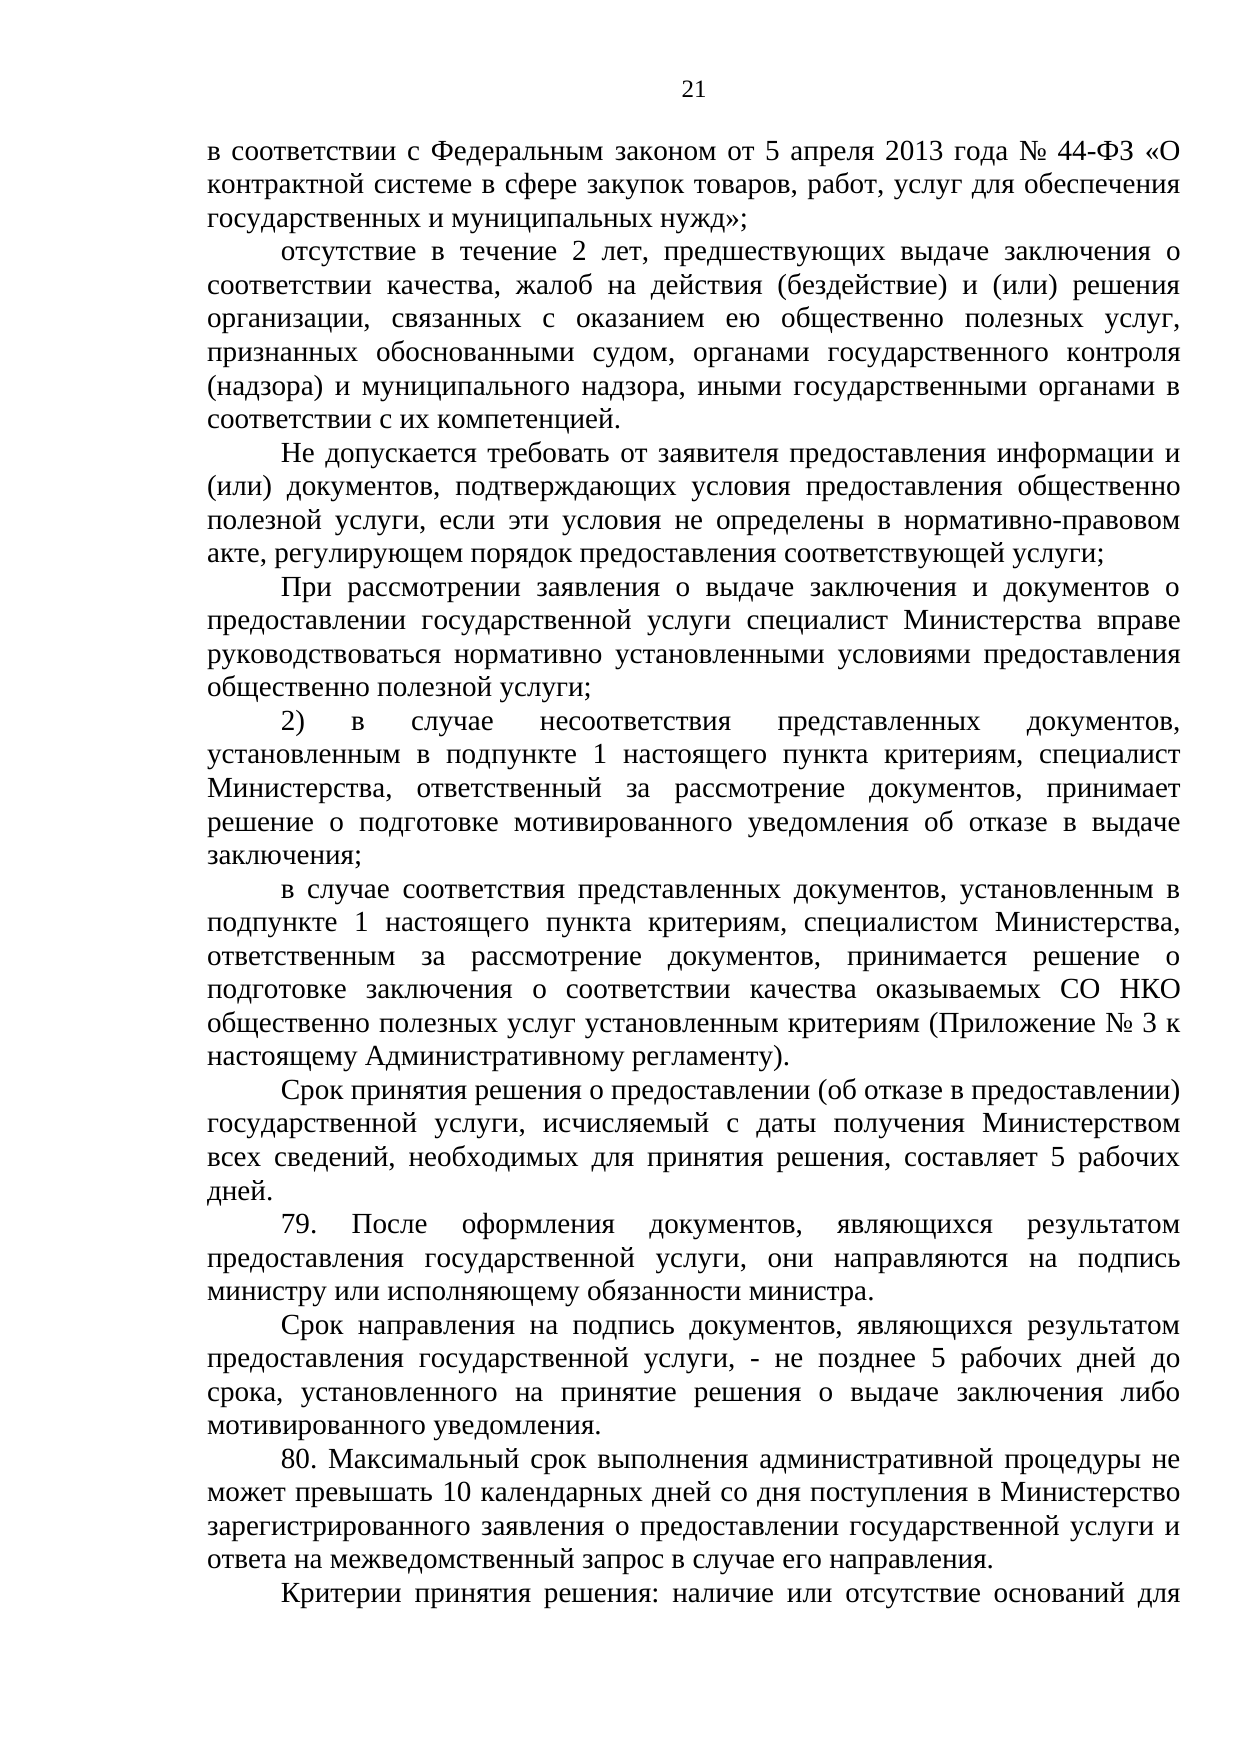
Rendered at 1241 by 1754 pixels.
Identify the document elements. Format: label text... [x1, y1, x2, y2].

text в случае соответствия представленных документов, установленным в подпункте 1 настоящего пункта критериям, специалистом Министерства, ответственным за рассмотрение документов, принимается решение о подготовке заключения о соответствии качества оказываемых СО НКО общественно полезных услуг установленным критериям (Приложение № 3 к настоящему Административному регламенту). [207, 871, 1181, 1072]
text Не допускается требовать от заявителя предоставления информации и (или) документов, подтверждающих условия предоставления общественно полезной услуги, если эти условия не определены в нормативно-правовом акте, регулирующем порядок предоставления соответствующей услуги; [207, 435, 1181, 569]
text отсутствие в течение 2 лет, предшествующих выдаче заключения о соответствии качества, жалоб на действия (бездействие) и (или) решения организации, связанных с оказанием ею общественно полезных услуг, признанных обоснованными судом, органами государственного контроля (надзора) и муниципального надзора, иными государственными органами в соответствии с их компетенцией. [207, 233, 1181, 435]
text Срок принятия решения о предоставлении (об отказе в предоставлении) государственной услуги, исчисляемый с даты получения Министерством всех сведений, необходимых для принятия решения, составляет 5 рабочих дней. [207, 1072, 1181, 1206]
text Срок направления на подпись документов, являющихся результатом предоставления государственной услуги, - не позднее 5 рабочих дней до срока, установленного на принятие решения о выдаче заключения либо мотивированного уведомления. [207, 1307, 1181, 1441]
text 80. Максимальный срок выполнения административной процедуры не может превышать 10 календарных дней со дня поступления в Министерство зарегистрированного заявления о предоставлении государственной услуги и ответа на межведомственный запрос в случае его направления. [207, 1441, 1181, 1575]
text При рассмотрении заявления о выдаче заключения и документов о предоставлении государственной услуги специалист Министерства вправе руководствоваться нормативно установленными условиями предоставления общественно полезной услуги; [207, 569, 1181, 703]
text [207, 1575, 1181, 1609]
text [207, 133, 1181, 233]
text 79. После оформления документов, являющихся результатом предоставления государственной услуги, они направляются на подпись министру или исполняющему обязанности министра. [207, 1206, 1181, 1307]
text 2) в случае несоответствия представленных документов, установленным в подпункте 1 настоящего пункта критериям, специалист Министерства, ответственный за рассмотрение документов, принимает решение о подготовке мотивированного уведомления об отказе в выдаче заключения; [207, 703, 1181, 871]
